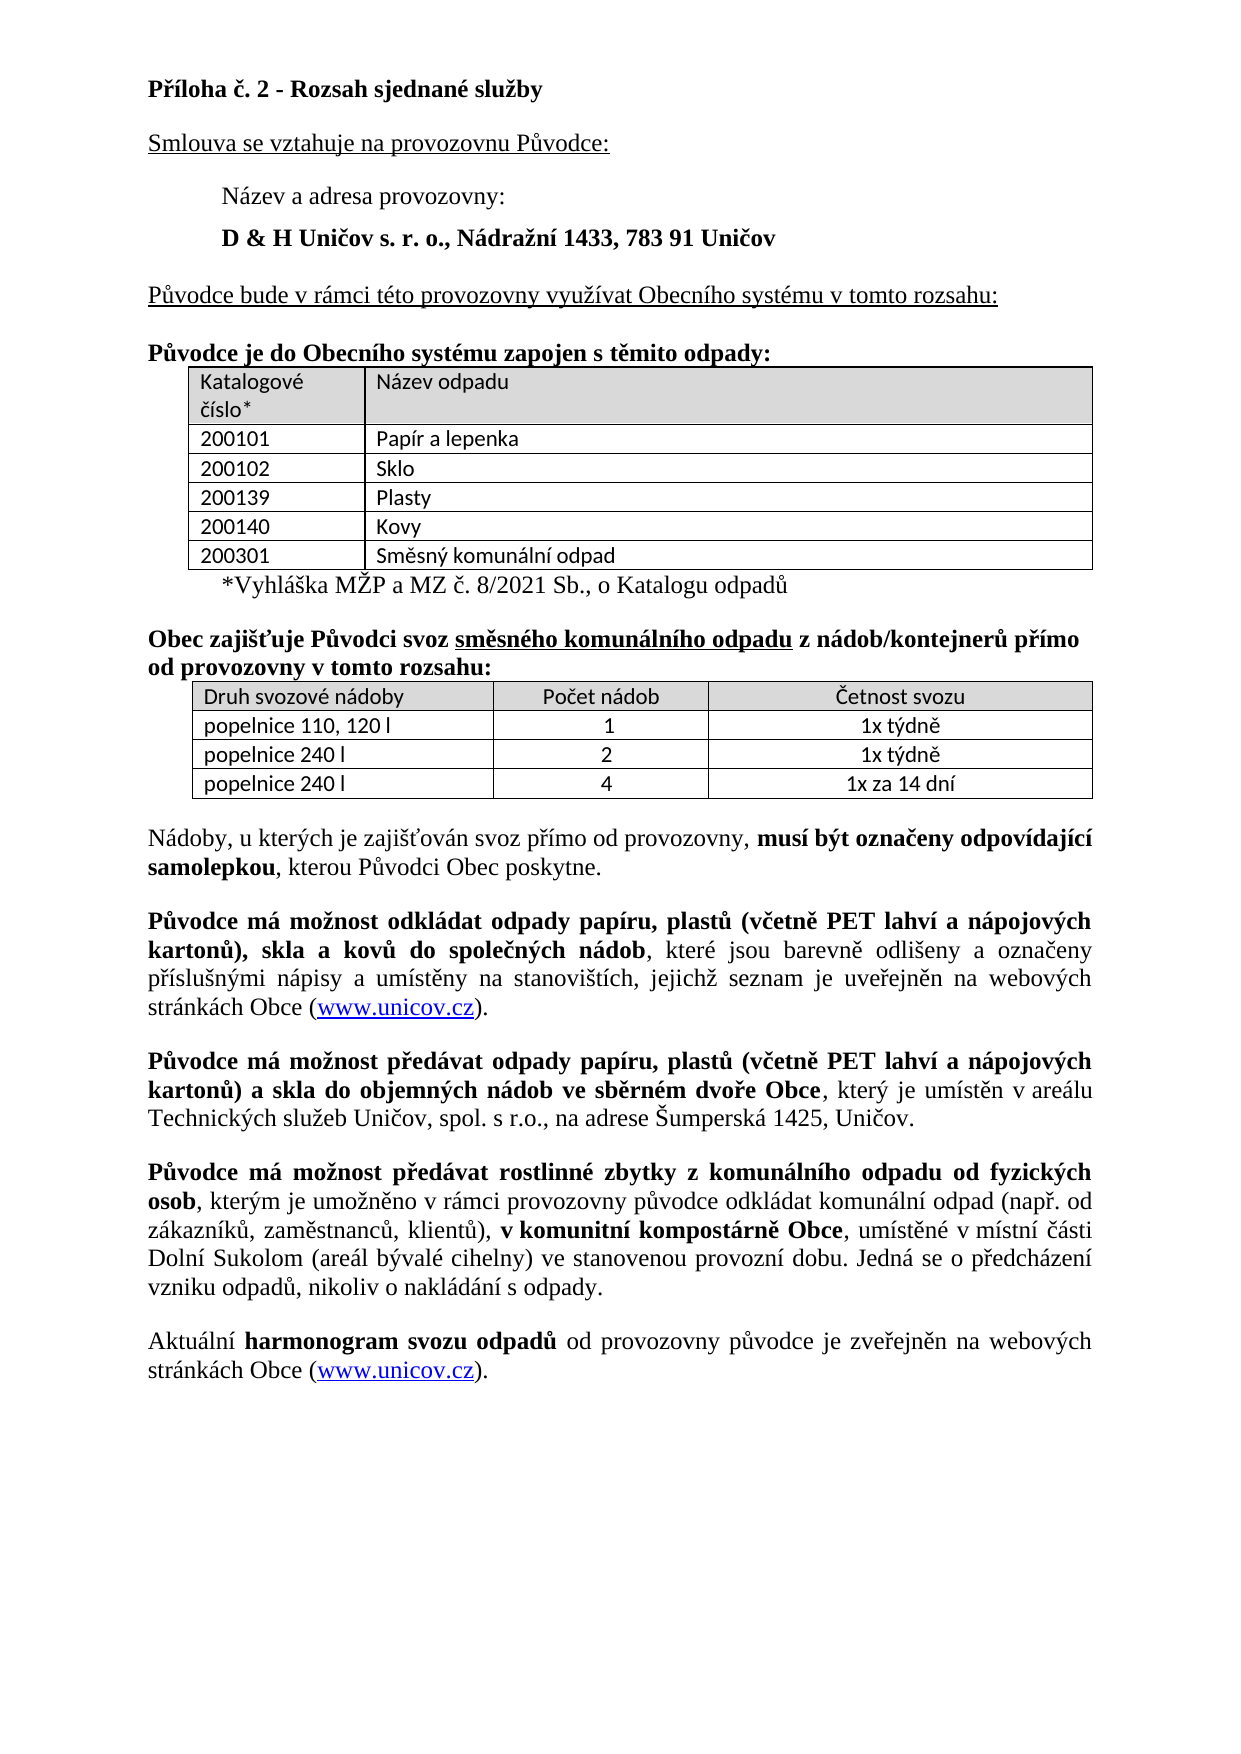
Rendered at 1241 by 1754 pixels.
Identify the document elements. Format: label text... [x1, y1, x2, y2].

text D & H Uničov s. r. o., Nádražní 1433, 783 91 Uničov [148, 223, 1093, 251]
table_header Počet nádob [494, 682, 708, 710]
table_cell 1x za 14 dní [709, 769, 1092, 797]
table_cell popelnice 240 l [193, 769, 493, 797]
text Smlouva se vztahuje na provozovnu Původce: [148, 128, 1093, 156]
text Nádoby, u kterých je zajišťován svoz přímo od provozovny, musí být označeny odpovídající samolepkou, kterou Původci Obec poskytne. [148, 823, 1093, 881]
table_cell 200140 [189, 512, 364, 540]
text Původce má možnost předávat odpady papíru, plastů (včetně PET lahví a nápojových kartonů) a skla do objemných nádob ve sběrném dvoře Obce, který je umístěn v areálu Technických služeb Uničov, spol. s r.o., na adrese Šumperská 1425, Uničov. [148, 1046, 1093, 1132]
table_cell 200139 [189, 483, 364, 511]
table_cell 1 [494, 711, 708, 739]
text Aktuální harmonogram svozu odpadů od provozovny původce je zveřejněn na webových stránkách Obce (www.unicov.cz). [148, 1326, 1093, 1383]
table_cell popelnice 110, 120 l [193, 711, 493, 739]
table_cell Plasty [366, 483, 1092, 511]
table_cell Papír a lepenka [366, 425, 1092, 453]
table_cell Směsný komunální odpad [366, 541, 1092, 569]
table_header Název odpadu [366, 368, 1092, 423]
text Obec zajišťuje Původci svoz směsného komunálního odpadu z nádob/kontejnerů přímo od provozovny v tomto rozsahu: [148, 624, 1093, 681]
table_cell 1x týdně [709, 711, 1092, 739]
text Původce je do Obecního systému zapojen s těmito odpady: [148, 338, 1093, 366]
text Původce bude v rámci této provozovny využívat Obecního systému v tomto rozsahu: [148, 280, 1093, 309]
text Původce má možnost odkládat odpady papíru, plastů (včetně PET lahví a nápojových kartonů), skla a kovů do společných nádob, které jsou barevně odlišeny a označeny příslušnými nápisy a umístěny na stanovištích, jejichž seznam je uveřejněn na webových stránkách Obce (www.unicov.cz). [148, 906, 1093, 1021]
text Původce má možnost předávat rostlinné zbytky z komunálního odpadu od fyzických osob, kterým je umožněno v rámci provozovny původce odkládat komunální odpad (např. od zákazníků, zaměstnanců, klientů), v komunitní kompostárně Obce, umístěné v místní části Dolní Sukolom (areál bývalé cihelny) ve stanovenou provozní dobu. Jedná se o předcházení vzniku odpadů, nikoliv o nakládání s odpady. [148, 1157, 1093, 1301]
text Název a adresa provozovny: [148, 181, 1093, 210]
table_header Katalogové číslo* [189, 368, 364, 423]
table_cell 1x týdně [709, 740, 1092, 768]
table_cell 200102 [189, 454, 364, 482]
table_cell popelnice 240 l [193, 740, 493, 768]
table_cell 200301 [189, 541, 364, 569]
table_cell Sklo [366, 454, 1092, 482]
table_cell Kovy [366, 512, 1092, 540]
text *Vyhláška MŽP a MZ č. 8/2021 Sb., o Katalogu odpadů [148, 570, 1093, 599]
table_cell 200101 [189, 425, 364, 453]
table_header Druh svozové nádoby [193, 682, 493, 710]
table_cell 4 [494, 769, 708, 797]
table_header Četnost svozu [709, 682, 1092, 710]
text Příloha č. 2 - Rozsah sjednané služby [148, 74, 1093, 103]
table_cell 2 [494, 740, 708, 768]
